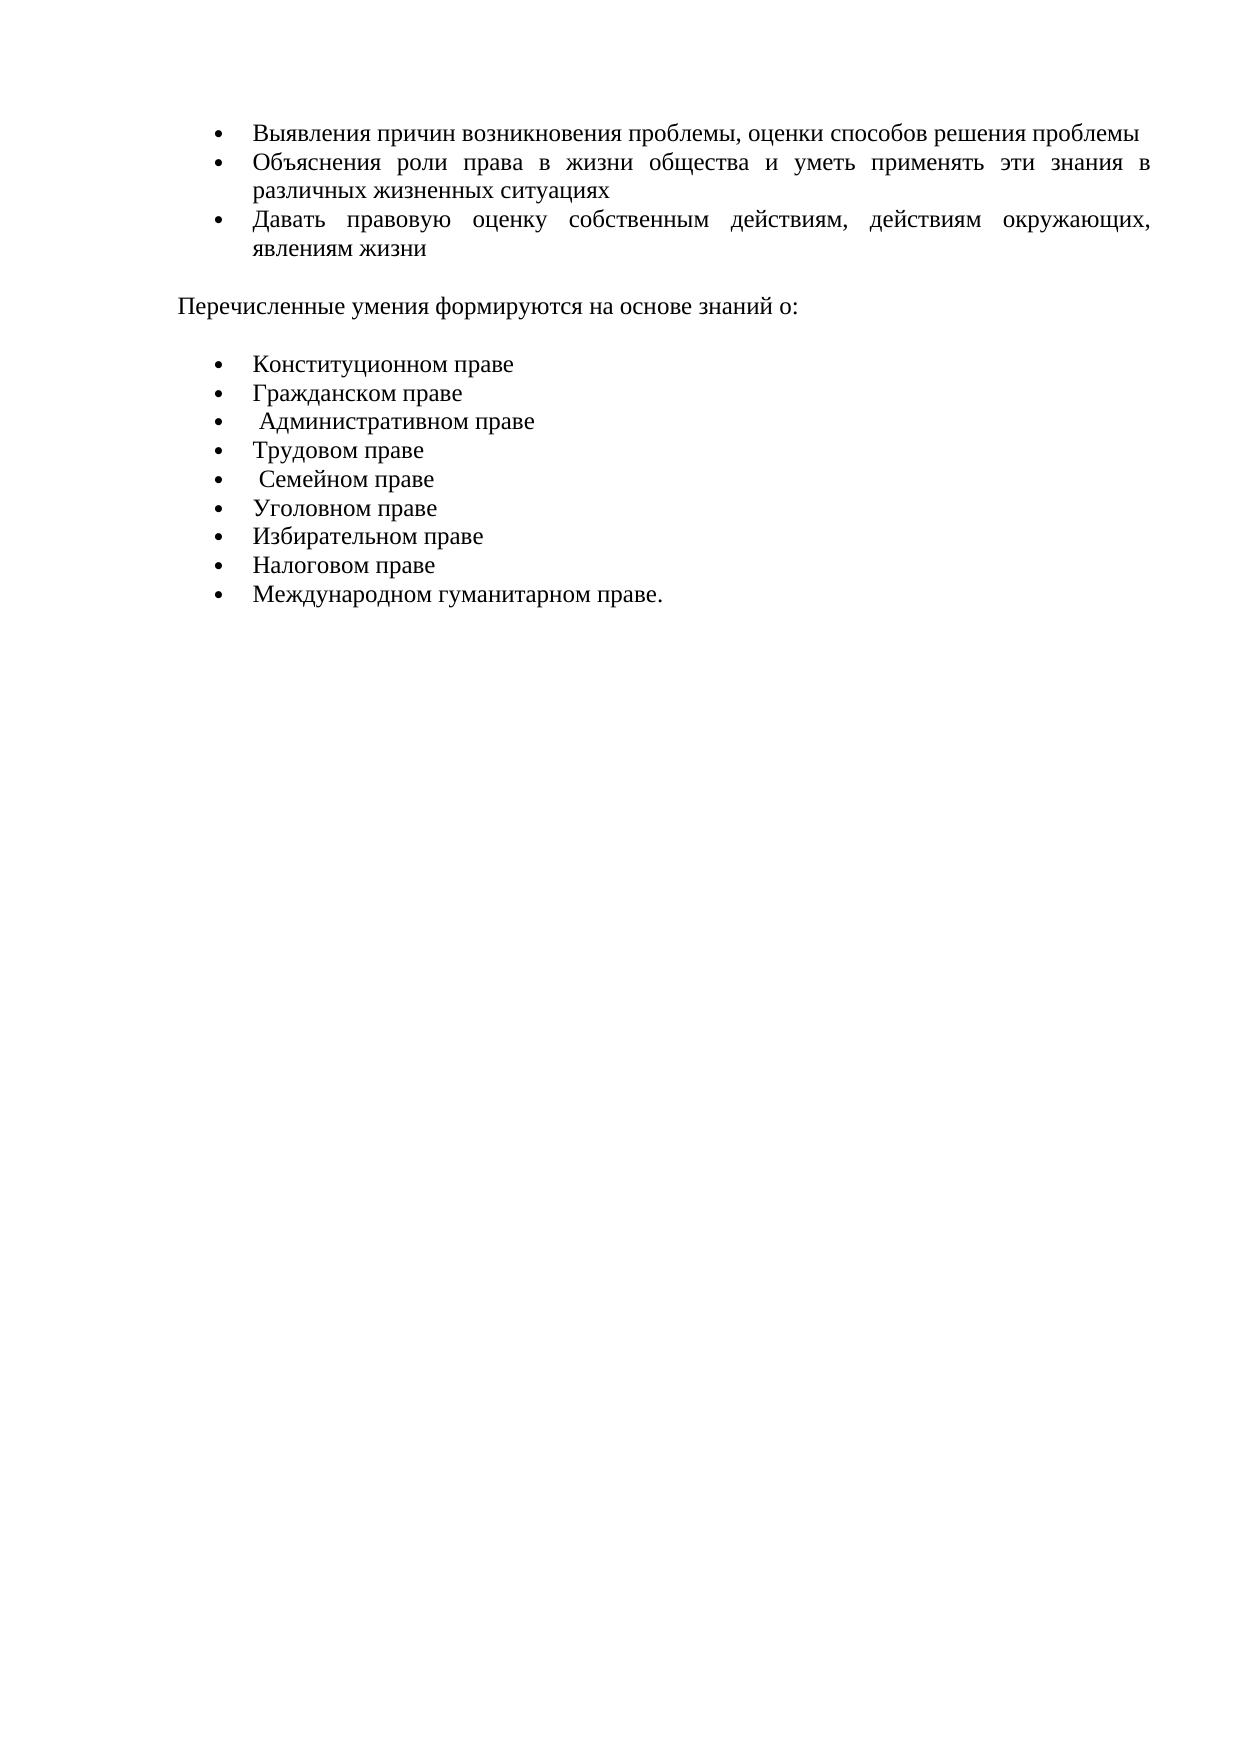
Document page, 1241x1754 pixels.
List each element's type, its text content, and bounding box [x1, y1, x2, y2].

list Семейном праве [215, 464, 1152, 493]
list Выявления причин возникновения проблемы, оценки способов решения проблемы [215, 118, 1152, 147]
list Объяснения роли права в жизни общества и уметь применять эти знания в различных жизненных ситуациях [215, 147, 1152, 204]
list Избирательном праве [215, 521, 1152, 550]
list Налоговом праве [215, 550, 1152, 579]
list Конституционном праве [215, 349, 1152, 378]
list Гражданском праве [215, 378, 1152, 406]
list Административном праве [215, 406, 1152, 435]
list Международном гуманитарном праве. [215, 579, 1152, 608]
list Уголовном праве [215, 493, 1152, 521]
list Давать правовую оценку собственным действиям, действиям окружающих, явлениям жизни [215, 204, 1152, 262]
list Трудовом праве [215, 435, 1152, 464]
text Перечисленные умения формируются на основе знаний о: [177, 291, 1152, 320]
